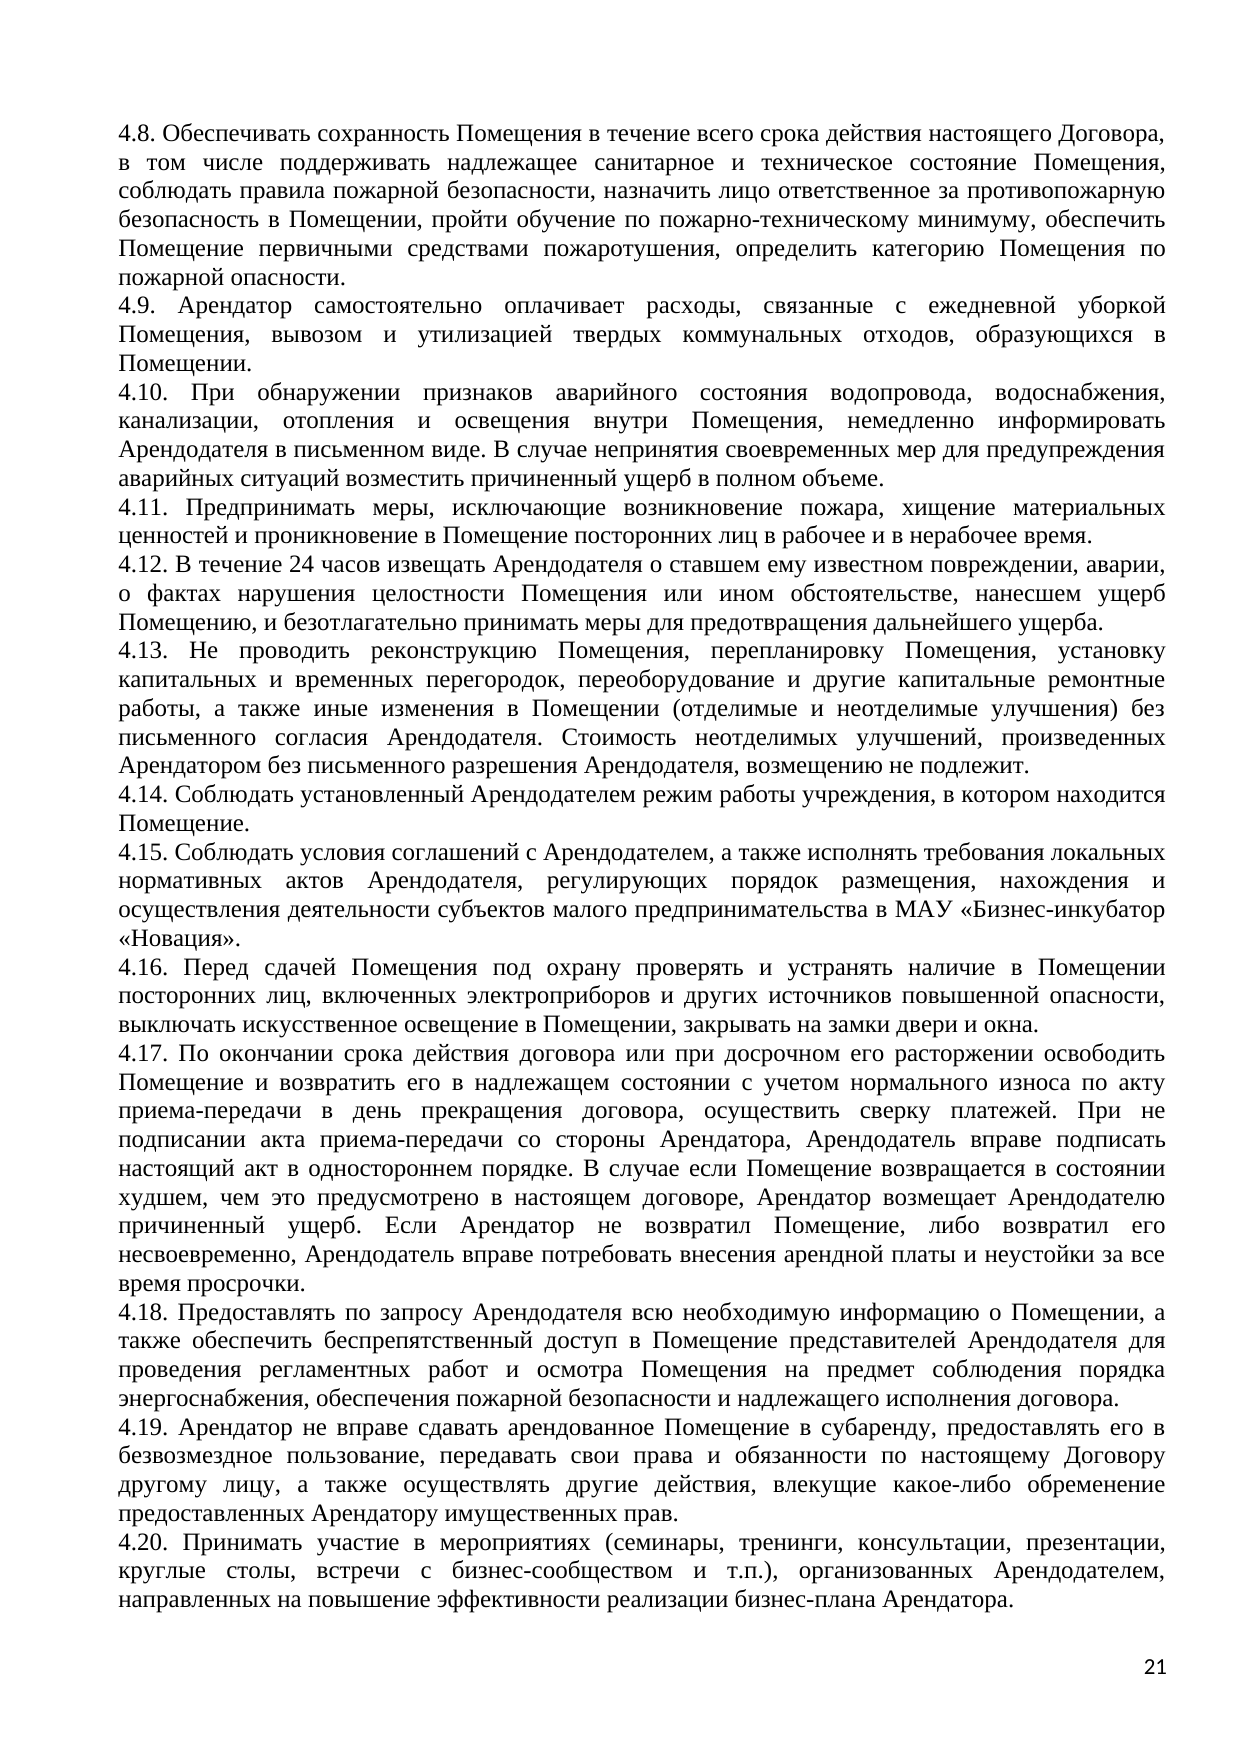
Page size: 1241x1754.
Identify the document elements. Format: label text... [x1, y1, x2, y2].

text 4.13. Не проводить реконструкцию Помещения, перепланировку Помещения, установку капитальных и временных перегородок, переоборудование и другие капитальные ремонтные работы, а также иные изменения в Помещении (отделимые и неотделимые улучшения) без письменного согласия Арендодателя. Стоимость неотделимых улучшений, произведенных Арендатором без письменного разрешения Арендодателя, возмещению не подлежит. [118, 636, 1167, 779]
text 4.19. Арендатор не вправе сдавать арендованное Помещение в субаренду, предоставлять его в безвозмездное пользование, передавать свои права и обязанности по настоящему Договору другому лицу, а также осуществлять другие действия, влекущие какое-либо обременение предоставленных Арендатору имущественных прав. [118, 1412, 1167, 1527]
text 4.20. Принимать участие в мероприятиях (семинары, тренинги, консультации, презентации, круглые столы, встречи с бизнес-сообществом и т.п.), организованных Арендодателем, направленных на повышение эффективности реализации бизнес-плана Арендатора. [118, 1527, 1167, 1613]
text 4.14. Соблюдать установленный Арендодателем режим работы учреждения, в котором находится Помещение. [118, 779, 1167, 837]
text 4.10. При обнаружении признаков аварийного состояния водопровода, водоснабжения, канализации, отопления и освещения внутри Помещения, немедленно информировать Арендодателя в письменном виде. В случае непринятия своевременных мер для предупреждения аварийных ситуаций возместить причиненный ущерб в полном объеме. [118, 377, 1167, 492]
text 4.9. Арендатор самостоятельно оплачивает расходы, связанные с ежедневной уборкой Помещения, вывозом и утилизацией твердых коммунальных отходов, образующихся в Помещении. [118, 291, 1167, 377]
text 4.11. Предпринимать меры, исключающие возникновение пожара, хищение материальных ценностей и проникновение в Помещение посторонних лиц в рабочее и в нерабочее время. [118, 492, 1167, 549]
text 4.17. По окончании срока действия договора или при досрочном его расторжении освободить Помещение и возвратить его в надлежащем состоянии с учетом нормального износа по акту приема-передачи в день прекращения договора, осуществить сверку платежей. При не подписании акта приема-передачи со стороны Арендатора, Арендодатель вправе подписать настоящий акт в одностороннем порядке. В случае если Помещение возвращается в состоянии худшем, чем это предусмотрено в настоящем договоре, Арендатор возмещает Арендодателю причиненный ущерб. Если Арендатор не возвратил Помещение, либо возвратил его несвоевременно, Арендодатель вправе потребовать внесения арендной платы и неустойки за все время просрочки. [118, 1038, 1167, 1297]
text 4.8. Обеспечивать сохранность Помещения в течение всего срока действия настоящего Договора, в том числе поддерживать надлежащее санитарное и техническое состояние Помещения, соблюдать правила пожарной безопасности, назначить лицо ответственное за противопожарную безопасность в Помещении, пройти обучение по пожарно-техническому минимуму, обеспечить Помещение первичными средствами пожаротушения, определить категорию Помещения по пожарной опасности. [118, 118, 1167, 291]
text 4.12. В течение 24 часов извещать Арендодателя о ставшем ему известном повреждении, аварии, о фактах нарушения целостности Помещения или ином обстоятельстве, нанесшем ущерб Помещению, и безотлагательно принимать меры для предотвращения дальнейшего ущерба. [118, 549, 1167, 636]
text 4.15. Соблюдать условия соглашений с Арендодателем, а также исполнять требования локальных нормативных актов Арендодателя, регулирующих порядок размещения, нахождения и осуществления деятельности субъектов малого предпринимательства в МАУ «Бизнес-инкубатор «Новация». [118, 837, 1167, 952]
text 4.16. Перед сдачей Помещения под охрану проверять и устранять наличие в Помещении посторонних лиц, включенных электроприборов и других источников повышенной опасности, выключать искусственное освещение в Помещении, закрывать на замки двери и окна. [118, 952, 1167, 1038]
text 4.18. Предоставлять по запросу Арендодателя всю необходимую информацию о Помещении, а также обеспечить беспрепятственный доступ в Помещение представителей Арендодателя для проведения регламентных работ и осмотра Помещения на предмет соблюдения порядка энергоснабжения, обеспечения пожарной безопасности и надлежащего исполнения договора. [118, 1297, 1167, 1412]
